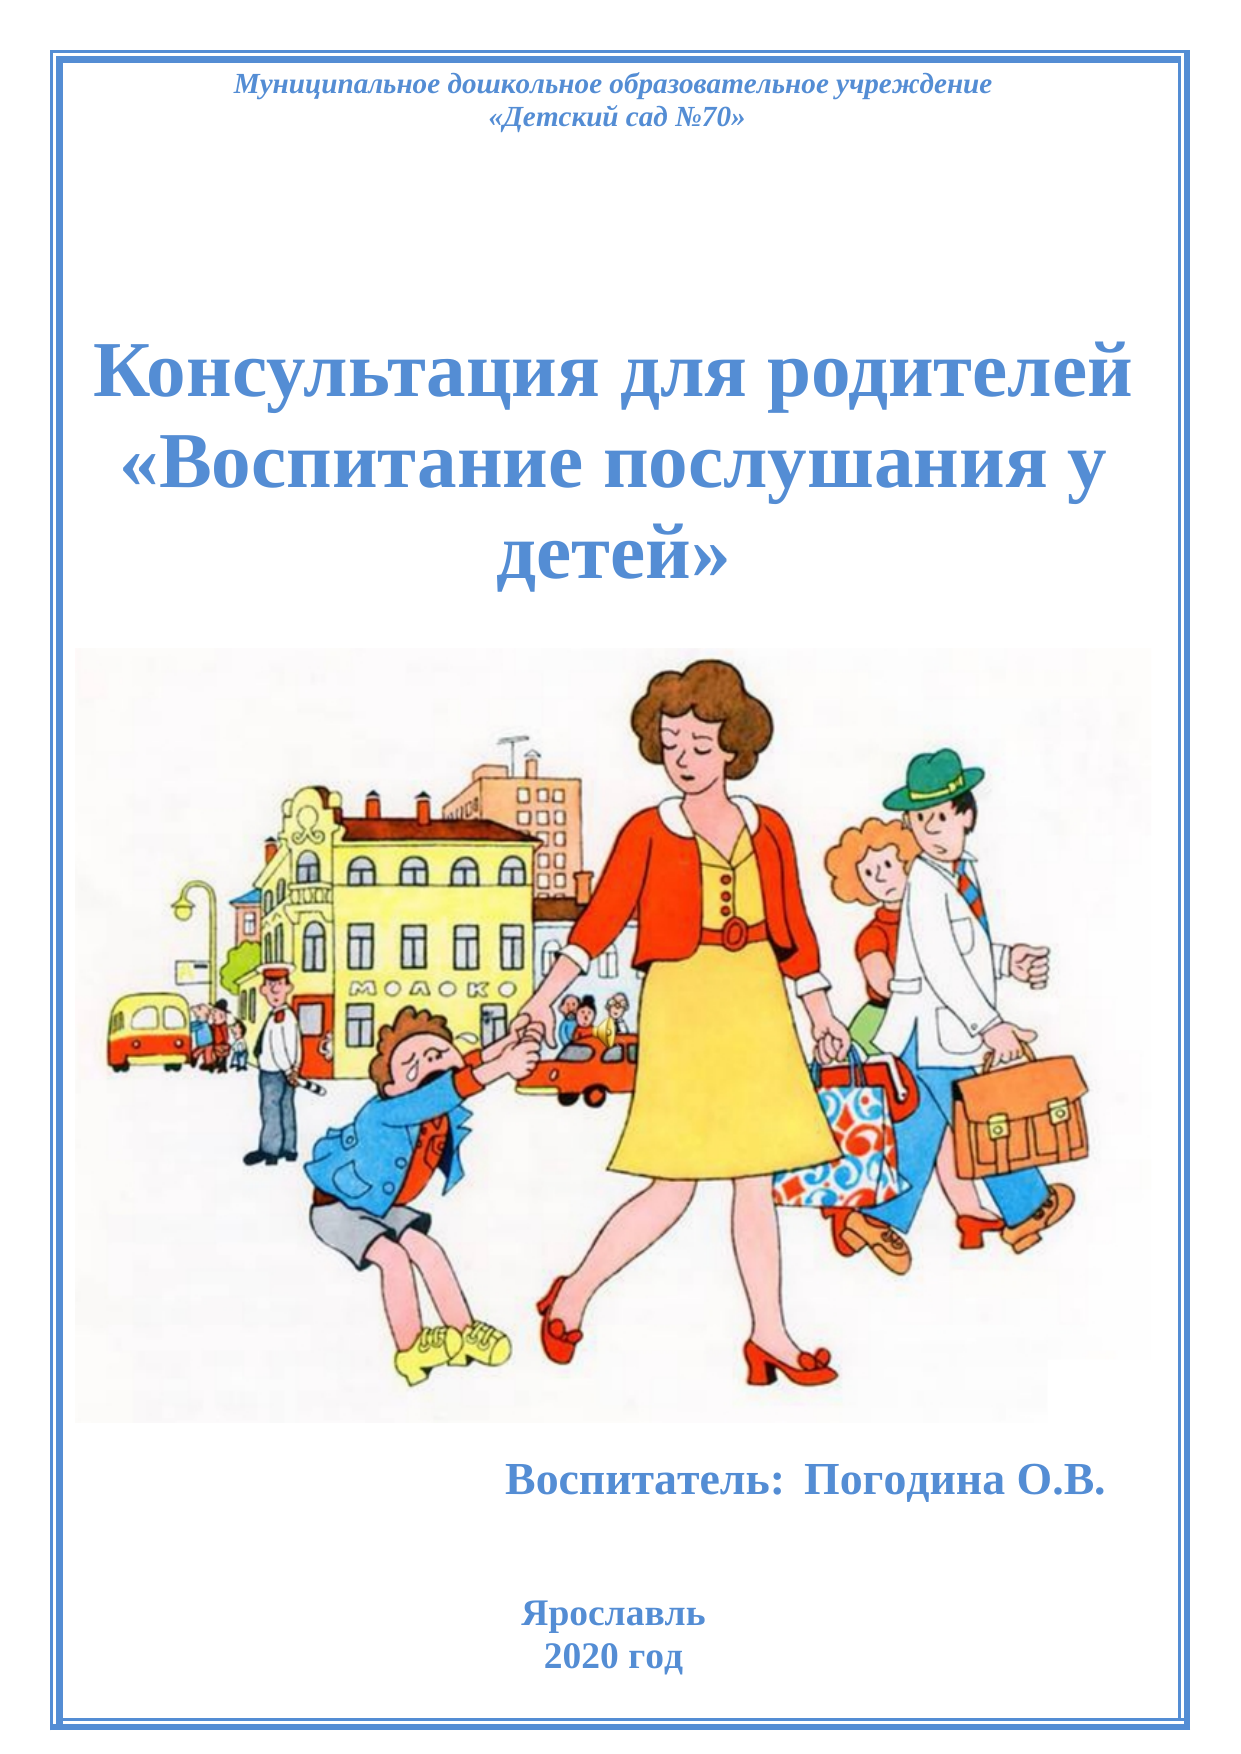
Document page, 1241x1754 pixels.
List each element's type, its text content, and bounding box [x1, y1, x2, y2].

text Муниципальное дошкольное образовательное учреждение «Детский сад №70» [75, 66, 1152, 133]
text Воспитатель: Погодина О.В. [75, 1451, 1152, 1504]
text 2020 год [75, 1633, 1152, 1677]
picture [75, 648, 1152, 1423]
text Ярославль [75, 1590, 1152, 1633]
text Консультация для родителей «Воспитание послушания у детей» [75, 323, 1152, 596]
